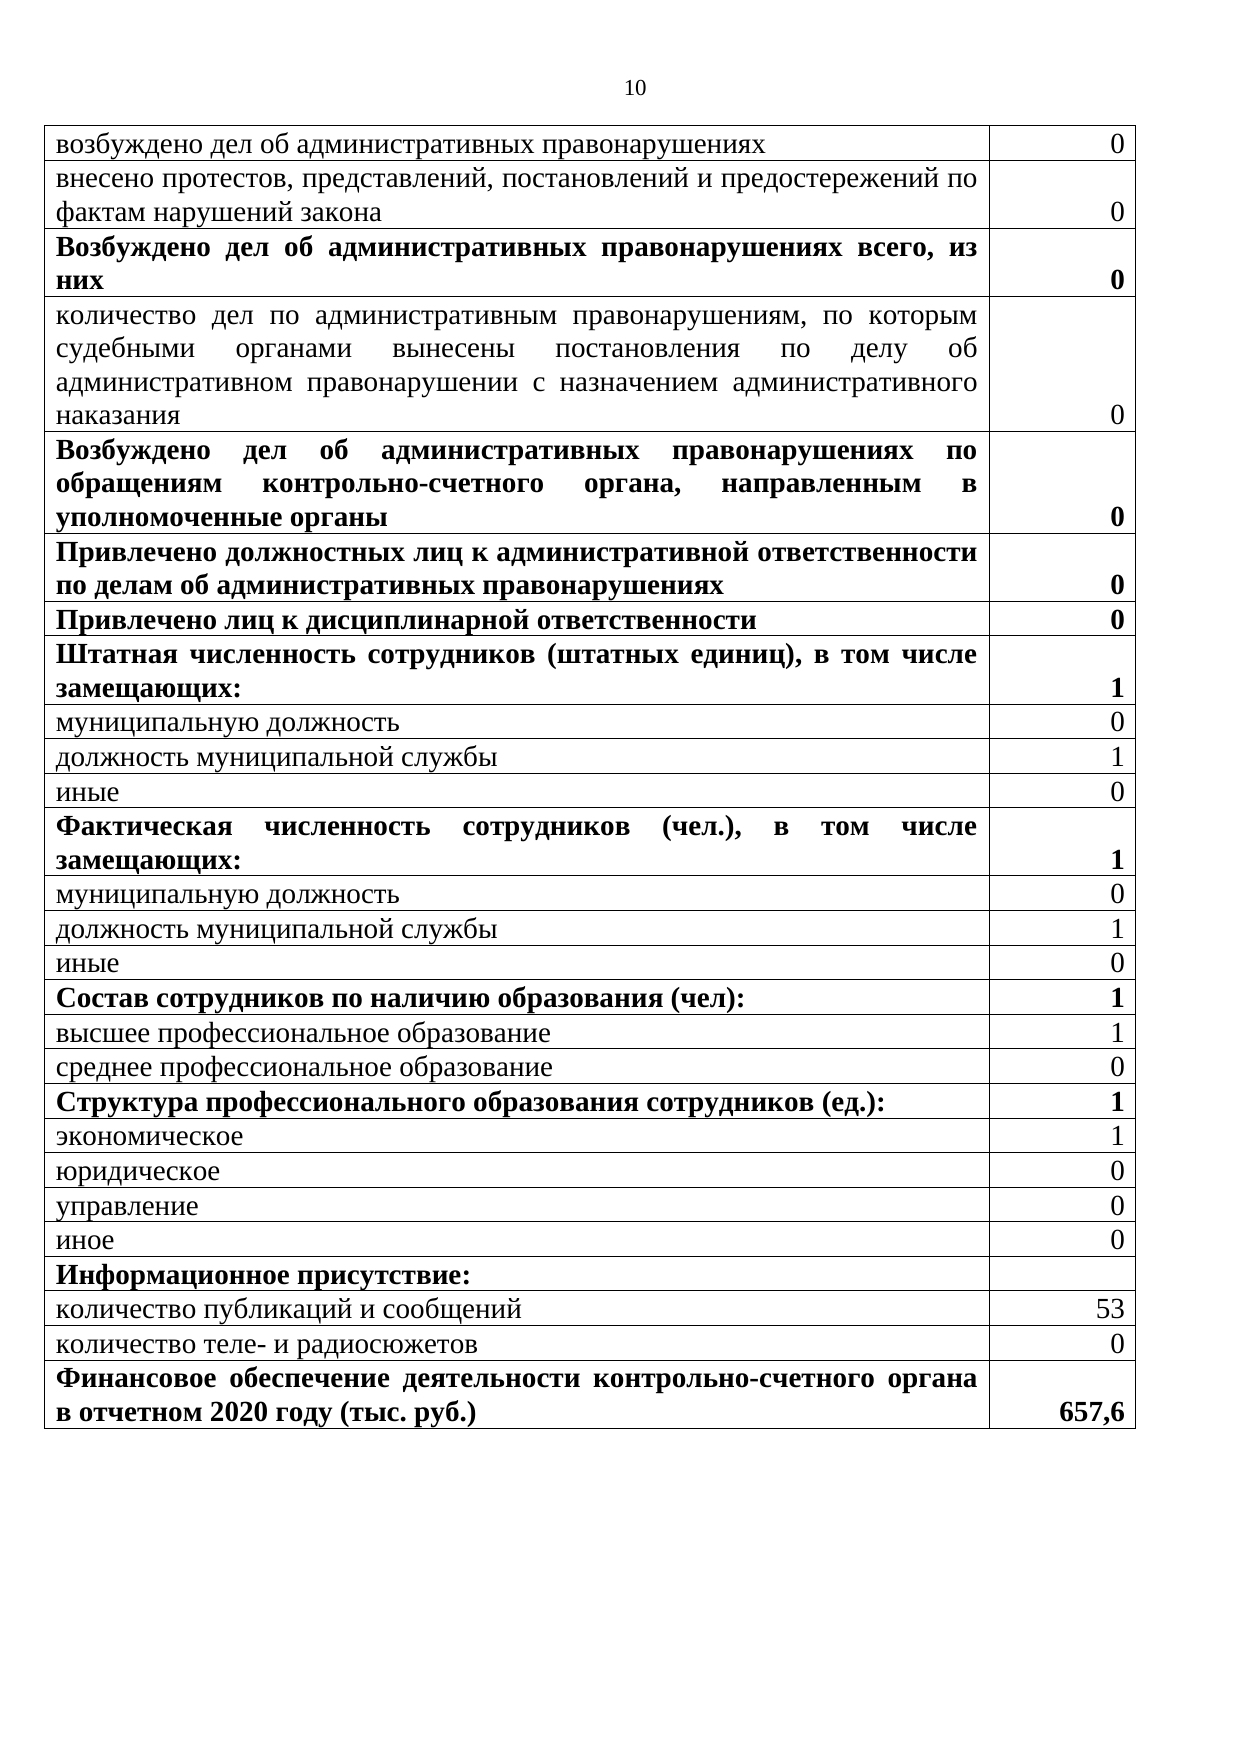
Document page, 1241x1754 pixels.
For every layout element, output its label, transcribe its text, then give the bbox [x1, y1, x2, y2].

table_cell количество публикаций и сообщений [45, 1291, 989, 1325]
table_cell внесено протестов, представлений, постановлений и предостережений по фактам нарушений закона [45, 161, 989, 228]
table_cell количество дел по административным правонарушениям, по которым судебными органами вынесены постановления по делу об административном правонарушении с назначением административного наказания [45, 297, 989, 431]
table_cell 657,6 [990, 1361, 1135, 1428]
table_cell Структура профессионального образования сотрудников (ед.): [45, 1084, 989, 1117]
table_cell должность муниципальной службы [45, 739, 989, 773]
table_cell 0 [990, 432, 1135, 533]
table_cell 1 [990, 1084, 1135, 1117]
table_cell Штатная численность сотрудников (штатных единиц), в том числе замещающих: [45, 636, 989, 703]
table_cell Привлечено должностных лиц к административной ответственности по делам об административных правонарушениях [45, 534, 989, 601]
table_cell 0 [990, 876, 1135, 910]
table_cell Привлечено лиц к дисциплинарной ответственности [45, 602, 989, 635]
table_cell 0 [990, 705, 1135, 738]
table_cell 1 [990, 636, 1135, 703]
table_cell 0 [990, 602, 1135, 635]
table_cell среднее профессиональное образование [45, 1049, 989, 1083]
table_cell Возбуждено дел об административных правонарушениях по обращениям контрольно-счетного органа, направленным в уполномоченные органы [45, 432, 989, 533]
table_cell Возбуждено дел об административных правонарушениях всего, из них [45, 229, 989, 296]
table_cell 1 [990, 808, 1135, 875]
table_cell высшее профессиональное образование [45, 1015, 989, 1048]
table_cell 1 [990, 1015, 1135, 1048]
table_cell Состав сотрудников по наличию образования (чел): [45, 980, 989, 1014]
table_cell возбуждено дел об административных правонарушениях [45, 126, 989, 159]
table_cell 1 [990, 739, 1135, 773]
table_cell 0 [990, 1153, 1135, 1187]
table_cell юридическое [45, 1153, 989, 1187]
table_cell муниципальную должность [45, 876, 989, 910]
table_cell иное [45, 1222, 989, 1256]
table_cell Информационное присутствие: [45, 1257, 989, 1290]
table_cell 0 [990, 1049, 1135, 1083]
table_cell Фактическая численность сотрудников (чел.), в том числе замещающих: [45, 808, 989, 875]
table_cell 0 [990, 229, 1135, 296]
table_cell иные [45, 774, 989, 807]
table_cell экономическое [45, 1119, 989, 1152]
table_cell 0 [990, 946, 1135, 979]
table_cell 1 [990, 1119, 1135, 1152]
table_cell 0 [990, 297, 1135, 431]
table_cell количество теле- и радиосюжетов [45, 1326, 989, 1359]
table_cell иные [45, 946, 989, 979]
table_cell 1 [990, 980, 1135, 1014]
table_cell 0 [990, 161, 1135, 228]
table_cell 0 [990, 126, 1135, 159]
table_cell 0 [990, 1326, 1135, 1359]
table_cell 0 [990, 1188, 1135, 1221]
table_cell 1 [990, 911, 1135, 944]
table_cell 0 [990, 1222, 1135, 1256]
table_cell 0 [990, 534, 1135, 601]
table_cell 53 [990, 1291, 1135, 1325]
table_cell 0 [990, 774, 1135, 807]
table_cell управление [45, 1188, 989, 1221]
table_cell муниципальную должность [45, 705, 989, 738]
table_cell [990, 1257, 1135, 1290]
table_cell должность муниципальной службы [45, 911, 989, 944]
table_cell Финансовое обеспечение деятельности контрольно-счетного органа в отчетном 2020 году (тыс. руб.) [45, 1361, 989, 1428]
